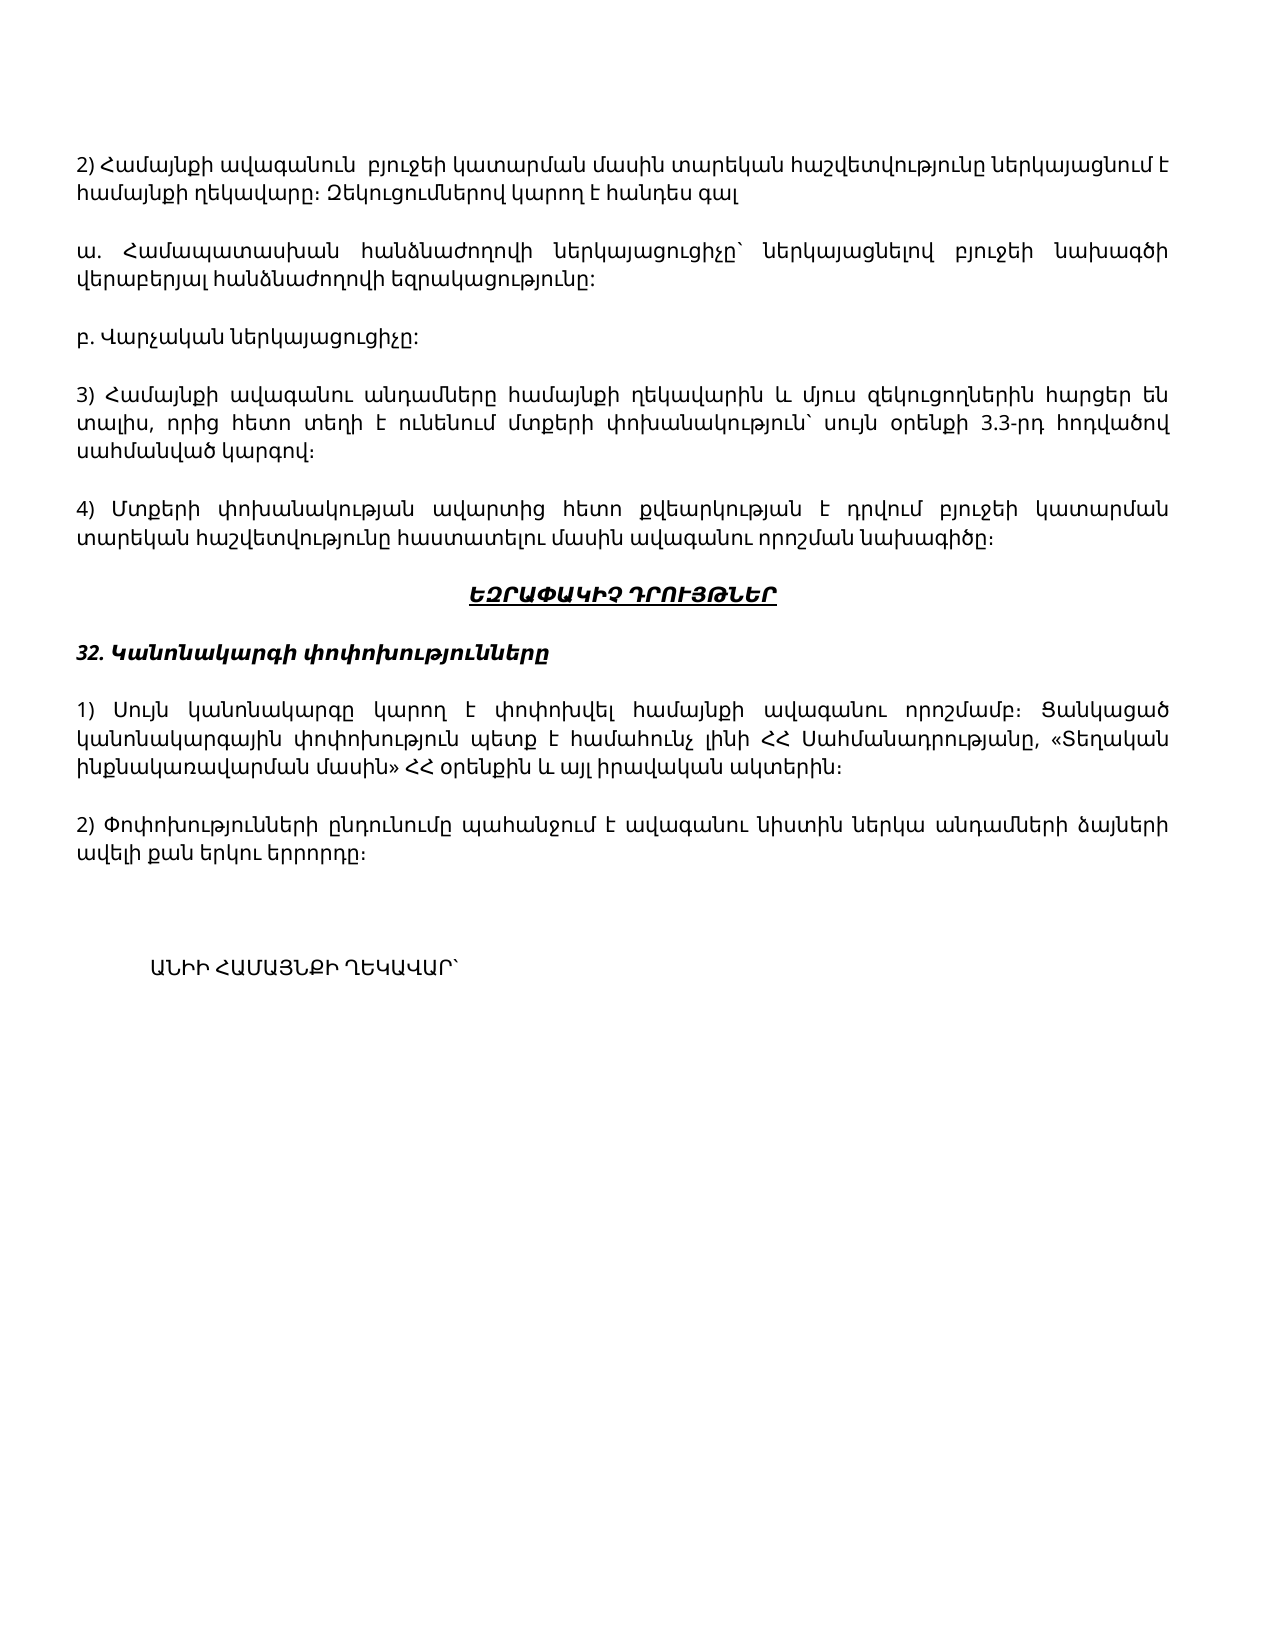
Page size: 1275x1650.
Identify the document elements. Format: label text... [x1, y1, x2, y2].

text ա. Համապատասխան հանձնաժողովի ներկայացուցիչը` ներկայացնելով բյուջեի նախագծի վերաբերյալ հանձնաժողովի եզրակացությունը: [76, 236, 1169, 293]
text 32. Կանոնակարգի փոփոխությունները [76, 638, 1169, 666]
text ԱՆԻԻ ՀԱՄԱՅՆՔԻ ՂԵԿԱՎԱՐ` [150, 953, 1125, 982]
text 4) Մտքերի փոխանակության ավարտից հետո քվեարկության է դրվում բյուջեի կատարման տարեկան հաշվետվությունը հաստատելու մասին ավագանու որոշման նախագիծը։ [76, 494, 1169, 551]
text 2) Համայնքի ավագանուն բյուջեի կատարման մասին տարեկան հաշվետվությունը ներկայացնում է համայնքի ղեկավարը։ Զեկուցումներով կարող է հանդես գալ [76, 150, 1169, 207]
text բ. Վարչական ներկայացուցիչը: [76, 322, 1169, 351]
text 3) Համայնքի ավագանու անդամները համայնքի ղեկավարին և մյուս զեկուցողներին հարցեր են տալիս, որից հետո տեղի է ունենում մտքերի փոխանակություն` սույն օրենքի 3.3-րդ հոդվածով սահմանված կարգով։ [76, 380, 1169, 465]
text 1) Սույն կանոնակարգը կարող է փոփոխվել համայնքի ավագանու որոշմամբ։ Ցանկացած կանոնակարգային փոփոխություն պետք է համահունչ լինի ՀՀ Սահմանադրությանը, «Տեղական ինքնակառավարման մասին» ՀՀ օրենքին և այլ իրավական ակտերին։ [76, 695, 1169, 781]
text 2) Փոփոխությունների ընդունումը պահանջում է ավագանու նիստին ներկա անդամների ձայների ավելի քան երկու երրորդը։ [76, 810, 1169, 867]
text ԵԶՐԱՓԱԿԻՉ ԴՐՈՒՅԹՆԵՐ [76, 580, 1169, 609]
